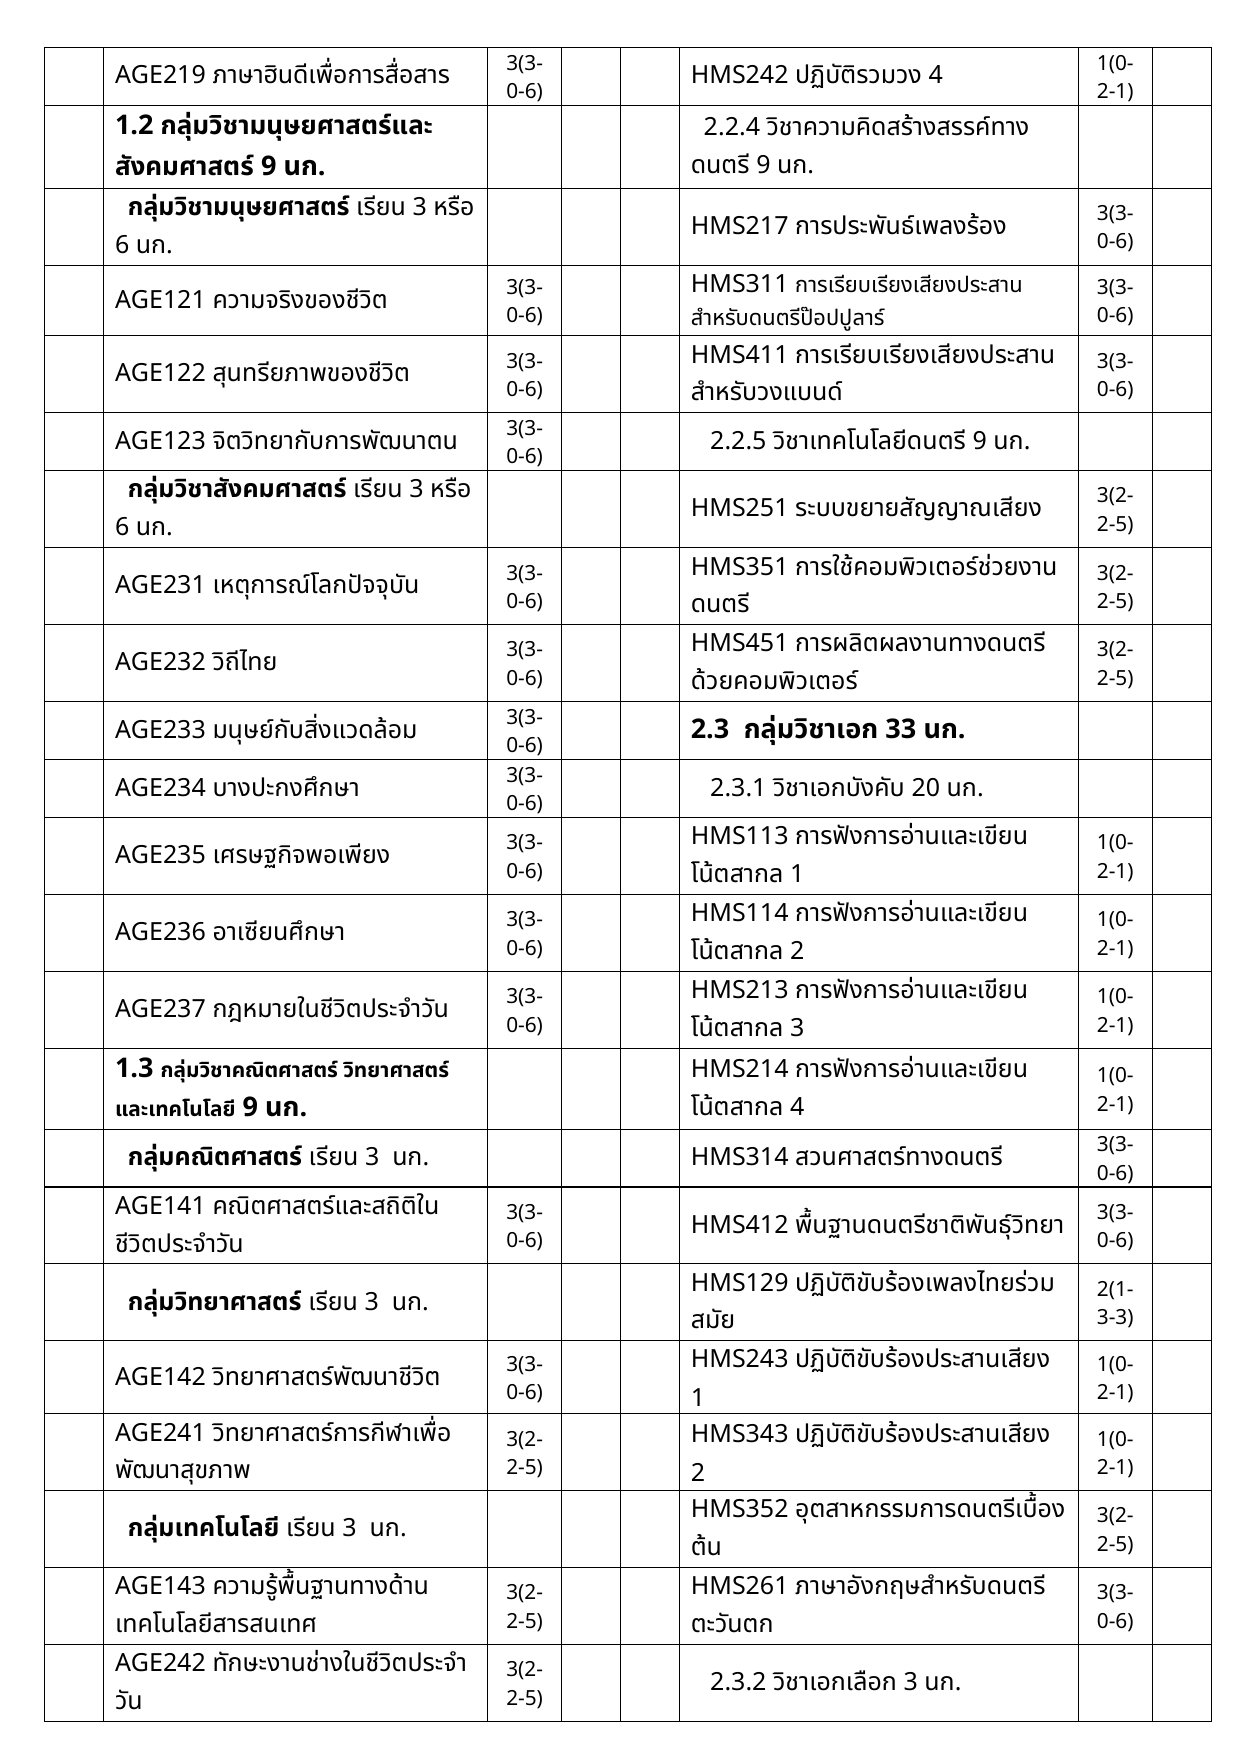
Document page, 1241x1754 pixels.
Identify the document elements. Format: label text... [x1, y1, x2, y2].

table_cell 3(3-0-6) [1079, 336, 1152, 412]
table_cell AGE242 ทักษะงานช่างในชีวิตประจำวัน [104, 1645, 487, 1721]
table_cell [562, 1130, 620, 1186]
table_cell [45, 1130, 103, 1186]
table_cell 2(1-3-3) [1079, 1264, 1152, 1340]
table_cell [621, 1049, 679, 1128]
table_cell [45, 702, 103, 759]
table_cell 3(3-0-6) [488, 895, 561, 971]
table_cell 3(3-0-6) [488, 972, 561, 1048]
table_cell [1153, 895, 1211, 971]
table_cell 3(3-0-6) [488, 625, 561, 701]
table_cell [1153, 1130, 1211, 1186]
table_cell [45, 106, 103, 187]
table_cell [1153, 1264, 1211, 1340]
table_cell [562, 1341, 620, 1413]
table_cell 1(0-2-1) [1079, 972, 1152, 1048]
table_cell [621, 189, 679, 264]
table_cell [621, 266, 679, 335]
table_cell [621, 1130, 679, 1186]
table_cell HMS129 ปฏิบัติขับร้องเพลงไทยร่วมสมัย [680, 1264, 1078, 1340]
table_cell [1153, 702, 1211, 759]
table_cell AGE121 ความจริงของชีวิต [104, 266, 487, 335]
table_cell [45, 48, 103, 104]
table_cell HMS243 ปฏิบัติขับร้องประสานเสียง 1 [680, 1341, 1078, 1413]
table_cell [45, 625, 103, 701]
table_cell [621, 1188, 679, 1263]
table_cell [1153, 48, 1211, 104]
table_cell 3(3-0-6) [488, 48, 561, 104]
table_cell [45, 1645, 103, 1721]
table_cell [1153, 818, 1211, 894]
table_cell 2.2.5 วิชาเทคโนโลยีดนตรี 9 นก. [680, 413, 1078, 470]
table_cell HMS214 การฟังการอ่านและเขียนโน้ตสากล 4 [680, 1049, 1078, 1128]
table_cell [621, 1414, 679, 1490]
table_cell 1(0-2-1) [1079, 48, 1152, 104]
table_cell HMS311 การเรียบเรียงเสียงประสานสำหรับดนตรีป๊อปปูลาร์ [680, 266, 1078, 335]
table_cell [562, 1491, 620, 1567]
table_cell 3(3-0-6) [488, 336, 561, 412]
table_cell AGE235 เศรษฐกิจพอเพียง [104, 818, 487, 894]
table_cell [1153, 413, 1211, 470]
table_cell [562, 702, 620, 759]
table_cell [1153, 1414, 1211, 1490]
table_cell 1(0-2-1) [1079, 895, 1152, 971]
table_cell [562, 106, 620, 187]
table_cell [45, 266, 103, 335]
table_cell [45, 1049, 103, 1128]
table_cell [621, 702, 679, 759]
table_cell AGE142 วิทยาศาสตร์พัฒนาชีวิต [104, 1341, 487, 1413]
table_cell 3(3-0-6) [1079, 266, 1152, 335]
table_cell กลุ่มวิชามนุษยศาสตร์ เรียน 3 หรือ 6 นก. [104, 189, 487, 264]
table_cell [1153, 336, 1211, 412]
table_cell HMS114 การฟังการอ่านและเขียนโน้ตสากล 2 [680, 895, 1078, 971]
table_cell [1153, 189, 1211, 264]
table_cell [1153, 106, 1211, 187]
table_cell [1153, 548, 1211, 624]
table_cell [488, 189, 561, 264]
table_cell [45, 1264, 103, 1340]
table_cell AGE231 เหตุการณ์โลกปัจจุบัน [104, 548, 487, 624]
table_cell [621, 1491, 679, 1567]
table_cell 3(3-0-6) [1079, 1188, 1152, 1263]
table_cell 3(3-0-6) [488, 548, 561, 624]
table_cell [621, 1645, 679, 1721]
table_cell [45, 895, 103, 971]
table_cell 3(3-0-6) [488, 760, 561, 817]
table_cell 3(3-0-6) [1079, 189, 1152, 264]
table_cell [1153, 1645, 1211, 1721]
table_cell [562, 1645, 620, 1721]
table_cell [1153, 1491, 1211, 1567]
table_cell [45, 413, 103, 470]
table_cell 1(0-2-1) [1079, 1414, 1152, 1490]
table_cell 3(3-0-6) [488, 1341, 561, 1413]
table_cell [621, 548, 679, 624]
table_cell 1(0-2-1) [1079, 1341, 1152, 1413]
table_cell 3(3-0-6) [488, 266, 561, 335]
table_cell [488, 1264, 561, 1340]
table_cell [621, 818, 679, 894]
table_cell [562, 760, 620, 817]
table_cell [45, 972, 103, 1048]
table_cell 2.3.1 วิชาเอกบังคับ 20 นก. [680, 760, 1078, 817]
table_cell [621, 106, 679, 187]
table_cell [45, 1341, 103, 1413]
table_cell AGE141 คณิตศาสตร์และสถิติในชีวิตประจำวัน [104, 1188, 487, 1263]
table_cell HMS217 การประพันธ์เพลงร้อง [680, 189, 1078, 264]
table_cell [621, 1568, 679, 1644]
table_cell [488, 106, 561, 187]
table_cell HMS451 การผลิตผลงานทางดนตรีด้วยคอมพิวเตอร์ [680, 625, 1078, 701]
table_cell [621, 1264, 679, 1340]
table_cell HMS213 การฟังการอ่านและเขียนโน้ตสากล 3 [680, 972, 1078, 1048]
table_cell [621, 413, 679, 470]
table_cell [1153, 972, 1211, 1048]
table_cell [621, 471, 679, 547]
table_cell [621, 48, 679, 104]
table_cell กลุ่มเทคโนโลยี เรียน 3 นก. [104, 1491, 487, 1567]
table_cell [1079, 702, 1152, 759]
table_cell [621, 336, 679, 412]
table_cell AGE237 กฎหมายในชีวิตประจำวัน [104, 972, 487, 1048]
table_cell [562, 548, 620, 624]
table_cell [621, 760, 679, 817]
table_cell [562, 336, 620, 412]
table_cell [1153, 1568, 1211, 1644]
table_cell 3(2-2-5) [488, 1414, 561, 1490]
table_cell [45, 189, 103, 264]
table_cell [1153, 1341, 1211, 1413]
table_cell HMS113 การฟังการอ่านและเขียนโน้ตสากล 1 [680, 818, 1078, 894]
table_cell [488, 1491, 561, 1567]
table_cell HMS251 ระบบขยายสัญญาณเสียง [680, 471, 1078, 547]
table_cell HMS412 พื้นฐานดนตรีชาติพันธุ์วิทยา [680, 1188, 1078, 1263]
table_cell 3(2-2-5) [1079, 625, 1152, 701]
table_cell [488, 471, 561, 547]
table_cell 3(2-2-5) [1079, 548, 1152, 624]
table_cell [1079, 1645, 1152, 1721]
table_cell 3(3-0-6) [488, 702, 561, 759]
table_cell HMS343 ปฏิบัติขับร้องประสานเสียง 2 [680, 1414, 1078, 1490]
table_cell กลุ่มคณิตศาสตร์ เรียน 3 นก. [104, 1130, 487, 1186]
table_cell [562, 1264, 620, 1340]
table_cell [1153, 1049, 1211, 1128]
table_cell [1153, 1188, 1211, 1263]
table_cell 2.2.4 วิชาความคิดสร้างสรรค์ทางดนตรี 9 นก. [680, 106, 1078, 187]
table_cell HMS261 ภาษาอังกฤษสำหรับดนตรีตะวันตก [680, 1568, 1078, 1644]
table_cell [45, 760, 103, 817]
table_cell [45, 471, 103, 547]
table_cell [488, 1049, 561, 1128]
table_cell 3(3-0-6) [488, 1188, 561, 1263]
table_cell HMS351 การใช้คอมพิวเตอร์ช่วยงานดนตรี [680, 548, 1078, 624]
table_cell [45, 336, 103, 412]
table_cell HMS242 ปฏิบัติรวมวง 4 [680, 48, 1078, 104]
table_cell [1153, 760, 1211, 817]
table_cell [1079, 413, 1152, 470]
table_cell [562, 1188, 620, 1263]
table_cell HMS314 สวนศาสตร์ทางดนตรี [680, 1130, 1078, 1186]
table_cell AGE123 จิตวิทยากับการพัฒนาตน [104, 413, 487, 470]
table_cell [45, 1491, 103, 1567]
table_cell HMS352 อุตสาหกรรมการดนตรีเบื้องต้น [680, 1491, 1078, 1567]
table_cell [488, 1130, 561, 1186]
table_cell [45, 1568, 103, 1644]
table_cell [1153, 625, 1211, 701]
table_cell [621, 1341, 679, 1413]
table_cell [1079, 106, 1152, 187]
table_cell [562, 1568, 620, 1644]
table_cell [1079, 760, 1152, 817]
table_cell [562, 1049, 620, 1128]
table_cell กลุ่มวิทยาศาสตร์ เรียน 3 นก. [104, 1264, 487, 1340]
table_cell AGE232 วิถีไทย [104, 625, 487, 701]
table_cell AGE219 ภาษาฮินดีเพื่อการสื่อสาร [104, 48, 487, 104]
table_cell [621, 625, 679, 701]
table_cell [1153, 471, 1211, 547]
table_cell [562, 266, 620, 335]
table_cell AGE234 บางปะกงศึกษา [104, 760, 487, 817]
table_cell 1.3 กลุ่มวิชาคณิตศาสตร์ วิทยาศาสตร์และเทคโนโลยี 9 นก. [104, 1049, 487, 1128]
table_cell 3(3-0-6) [1079, 1130, 1152, 1186]
table_cell [562, 413, 620, 470]
table_cell [45, 548, 103, 624]
table_cell 3(2-2-5) [488, 1568, 561, 1644]
table_cell 2.3.2 วิชาเอกเลือก 3 นก. [680, 1645, 1078, 1721]
table_cell 1.2 กลุ่มวิชามนุษยศาสตร์และสังคมศาสตร์ 9 นก. [104, 106, 487, 187]
table_cell [562, 48, 620, 104]
table_cell 3(2-2-5) [1079, 1491, 1152, 1567]
table_cell [562, 471, 620, 547]
table_cell AGE241 วิทยาศาสตร์การกีฬาเพื่อพัฒนาสุขภาพ [104, 1414, 487, 1490]
table_cell กลุ่มวิชาสังคมศาสตร์ เรียน 3 หรือ 6 นก. [104, 471, 487, 547]
table_cell [45, 1188, 103, 1263]
table_cell AGE236 อาเซียนศึกษา [104, 895, 487, 971]
table_cell 3(2-2-5) [1079, 471, 1152, 547]
table_cell AGE233 มนุษย์กับสิ่งแวดล้อม [104, 702, 487, 759]
table_cell 3(3-0-6) [1079, 1568, 1152, 1644]
table_cell 1(0-2-1) [1079, 1049, 1152, 1128]
table_cell 3(2-2-5) [488, 1645, 561, 1721]
table_cell AGE122 สุนทรียภาพของชีวิต [104, 336, 487, 412]
table_cell HMS411 การเรียบเรียงเสียงประสานสำหรับวงแบนด์ [680, 336, 1078, 412]
table_cell [621, 895, 679, 971]
table_cell [562, 895, 620, 971]
table_cell AGE143 ความรู้พื้นฐานทางด้านเทคโนโลยีสารสนเทศ [104, 1568, 487, 1644]
table_cell [621, 972, 679, 1048]
table_cell 1(0-2-1) [1079, 818, 1152, 894]
table_cell [1153, 266, 1211, 335]
table_cell [45, 1414, 103, 1490]
table_cell [562, 972, 620, 1048]
table_cell [562, 625, 620, 701]
table_cell 3(3-0-6) [488, 818, 561, 894]
table_cell 2.3 กลุ่มวิชาเอก 33 นก. [680, 702, 1078, 759]
table_cell [562, 1414, 620, 1490]
table_cell [45, 818, 103, 894]
table_cell [562, 818, 620, 894]
table_cell 3(3-0-6) [488, 413, 561, 470]
table_cell [562, 189, 620, 264]
